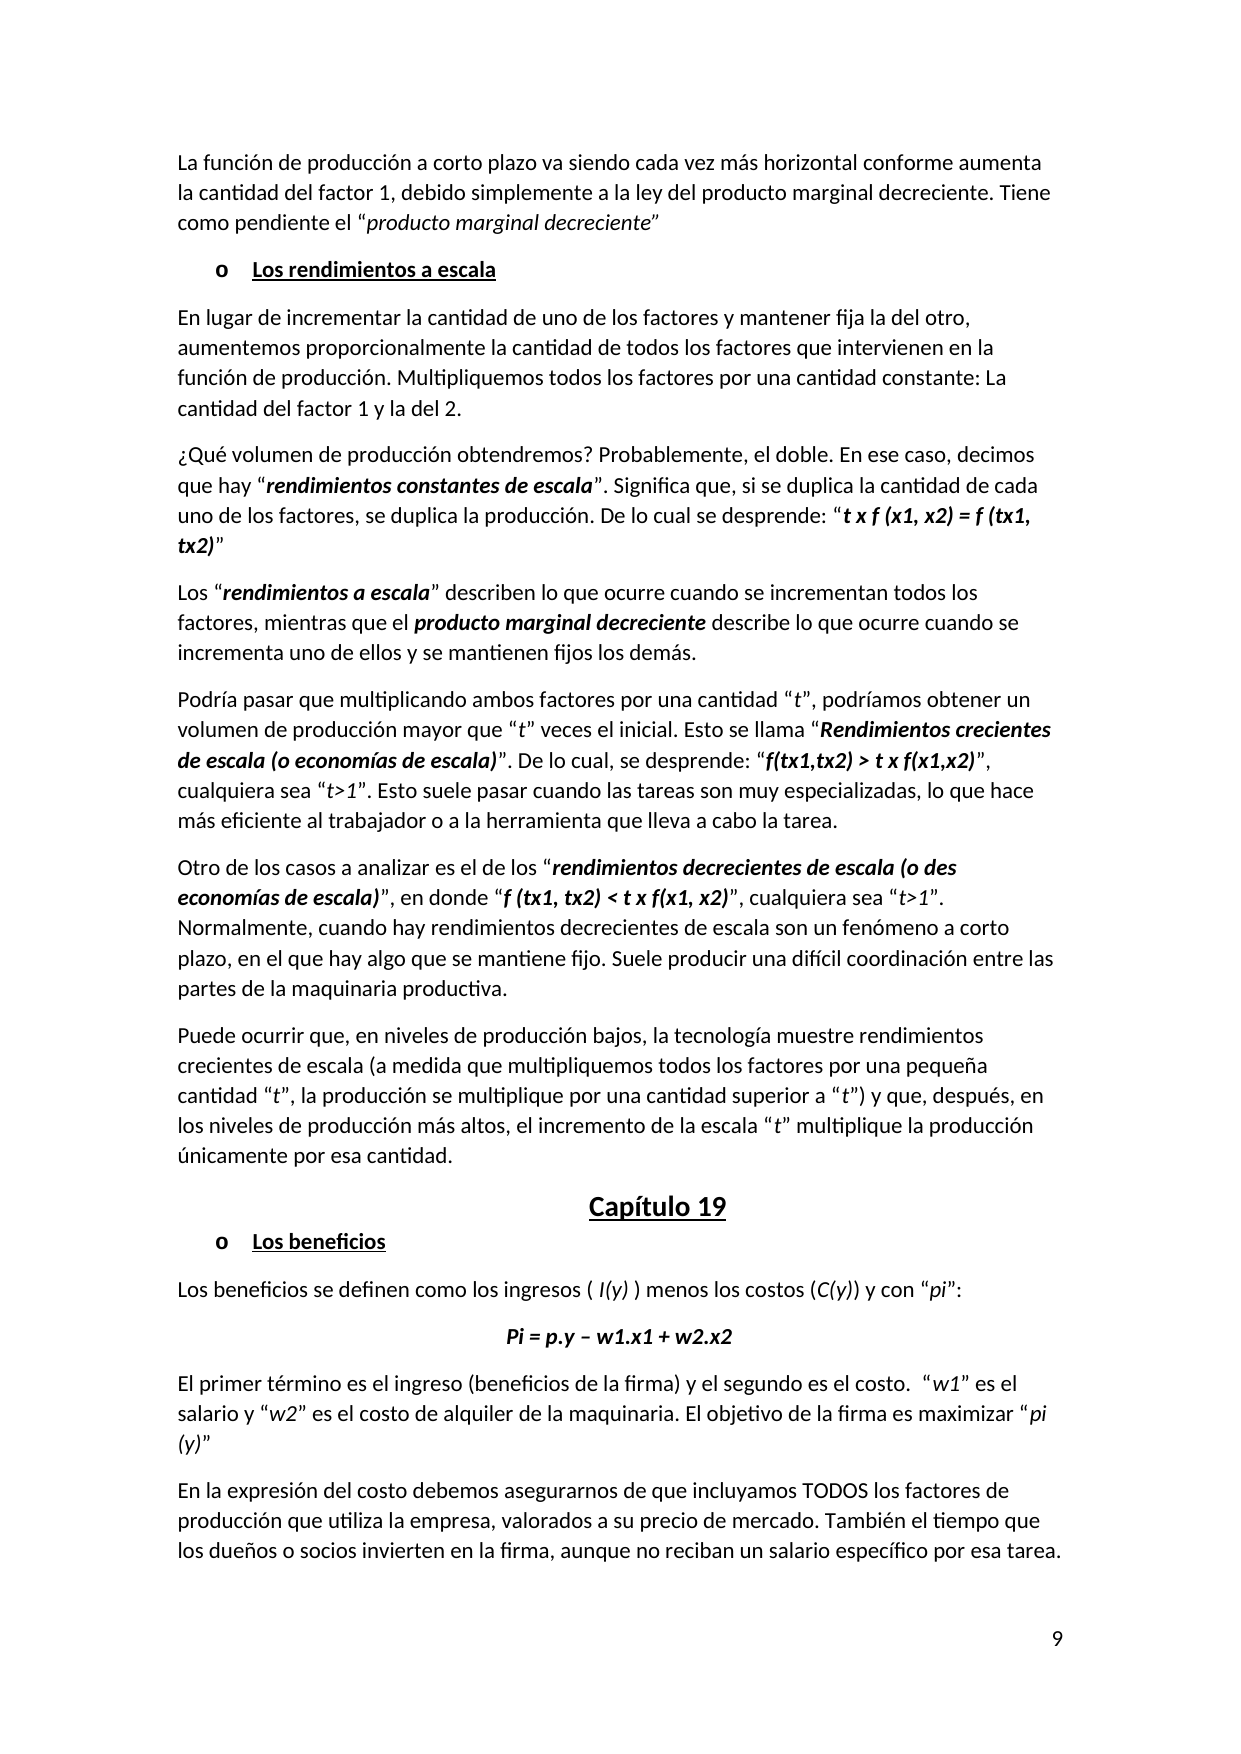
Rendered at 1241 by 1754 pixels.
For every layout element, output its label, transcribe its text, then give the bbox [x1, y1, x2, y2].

text Puede ocurrir que, en niveles de producción bajos, la tecnología muestre rendimientos crecientes de escala (a medida que multipliquemos todos los factores por una pequeña cantidad “t”, la producción se multiplique por una cantidad superior a “t”) y que, después, en los niveles de producción más altos, el incremento de la escala “t” multiplique la producción únicamente por esa cantidad. [177, 1021, 1063, 1169]
text Podría pasar que multiplicando ambos factores por una cantidad “t”, podríamos obtener un volumen de producción mayor que “t” veces el inicial. Esto se llama “Rendimientos crecientes de escala (o economías de escala)”. De lo cual, se desprende: “f(tx1,tx2) > t x f(x1,x2)”, cualquiera sea “t>1”. Esto suele pasar cuando las tareas son muy especializadas, lo que hace más eficiente al trabajador o a la herramienta que lleva a cabo la tarea. [177, 685, 1063, 834]
list Los rendimientos a escala [215, 255, 1063, 284]
text La función de producción a corto plazo va siendo cada vez más horizontal conforme aumenta la cantidad del factor 1, debido simplemente a la ley del producto marginal decreciente. Tiene como pendiente el “producto marginal decreciente” [177, 148, 1063, 236]
text El primer término es el ingreso (beneficios de la firma) y el segundo es el costo. “w1” es el salario y “w2” es el costo de alquiler de la maquinaria. El objetivo de la firma es maximizar “pi (y)” [177, 1369, 1063, 1457]
list Los beneficios [215, 1227, 1063, 1256]
text ¿Qué volumen de producción obtendremos? Probablemente, el doble. En ese caso, decimos que hay “rendimientos constantes de escala”. Significa que, si se duplica la cantidad de cada uno de los factores, se duplica la producción. De lo cual se desprende: “t x f (x1, x2) = f (tx1, tx2)” [177, 441, 1063, 559]
list Capítulo 19 [252, 1188, 1063, 1224]
text Pi = p.y – w1.x1 + w2.x2 [177, 1322, 1063, 1350]
text Los “rendimientos a escala” describen lo que ocurre cuando se incrementan todos los factores, mientras que el producto marginal decreciente describe lo que ocurre cuando se incrementa uno de ellos y se mantienen fijos los demás. [177, 578, 1063, 666]
text Los beneficios se definen como los ingresos ( I(y) ) menos los costos (C(y)) y con “pi”: [177, 1275, 1063, 1303]
text En lugar de incrementar la cantidad de uno de los factores y mantener fija la del otro, aumentemos proporcionalmente la cantidad de todos los factores que intervienen en la función de producción. Multipliquemos todos los factores por una cantidad constante: La cantidad del factor 1 y la del 2. [177, 303, 1063, 422]
text En la expresión del costo debemos asegurarnos de que incluyamos TODOS los factores de producción que utiliza la empresa, valorados a su precio de mercado. También el tiempo que los dueños o socios invierten en la firma, aunque no reciban un salario específico por esa tarea. [177, 1476, 1063, 1564]
text Otro de los casos a analizar es el de los “rendimientos decrecientes de escala (o des economías de escala)”, en donde “f (tx1, tx2) < t x f(x1, x2)”, cualquiera sea “t>1”. Normalmente, cuando hay rendimientos decrecientes de escala son un fenómeno a corto plazo, en el que hay algo que se mantiene fijo. Suele producir una difícil coordinación entre las partes de la maquinaria productiva. [177, 853, 1063, 1002]
